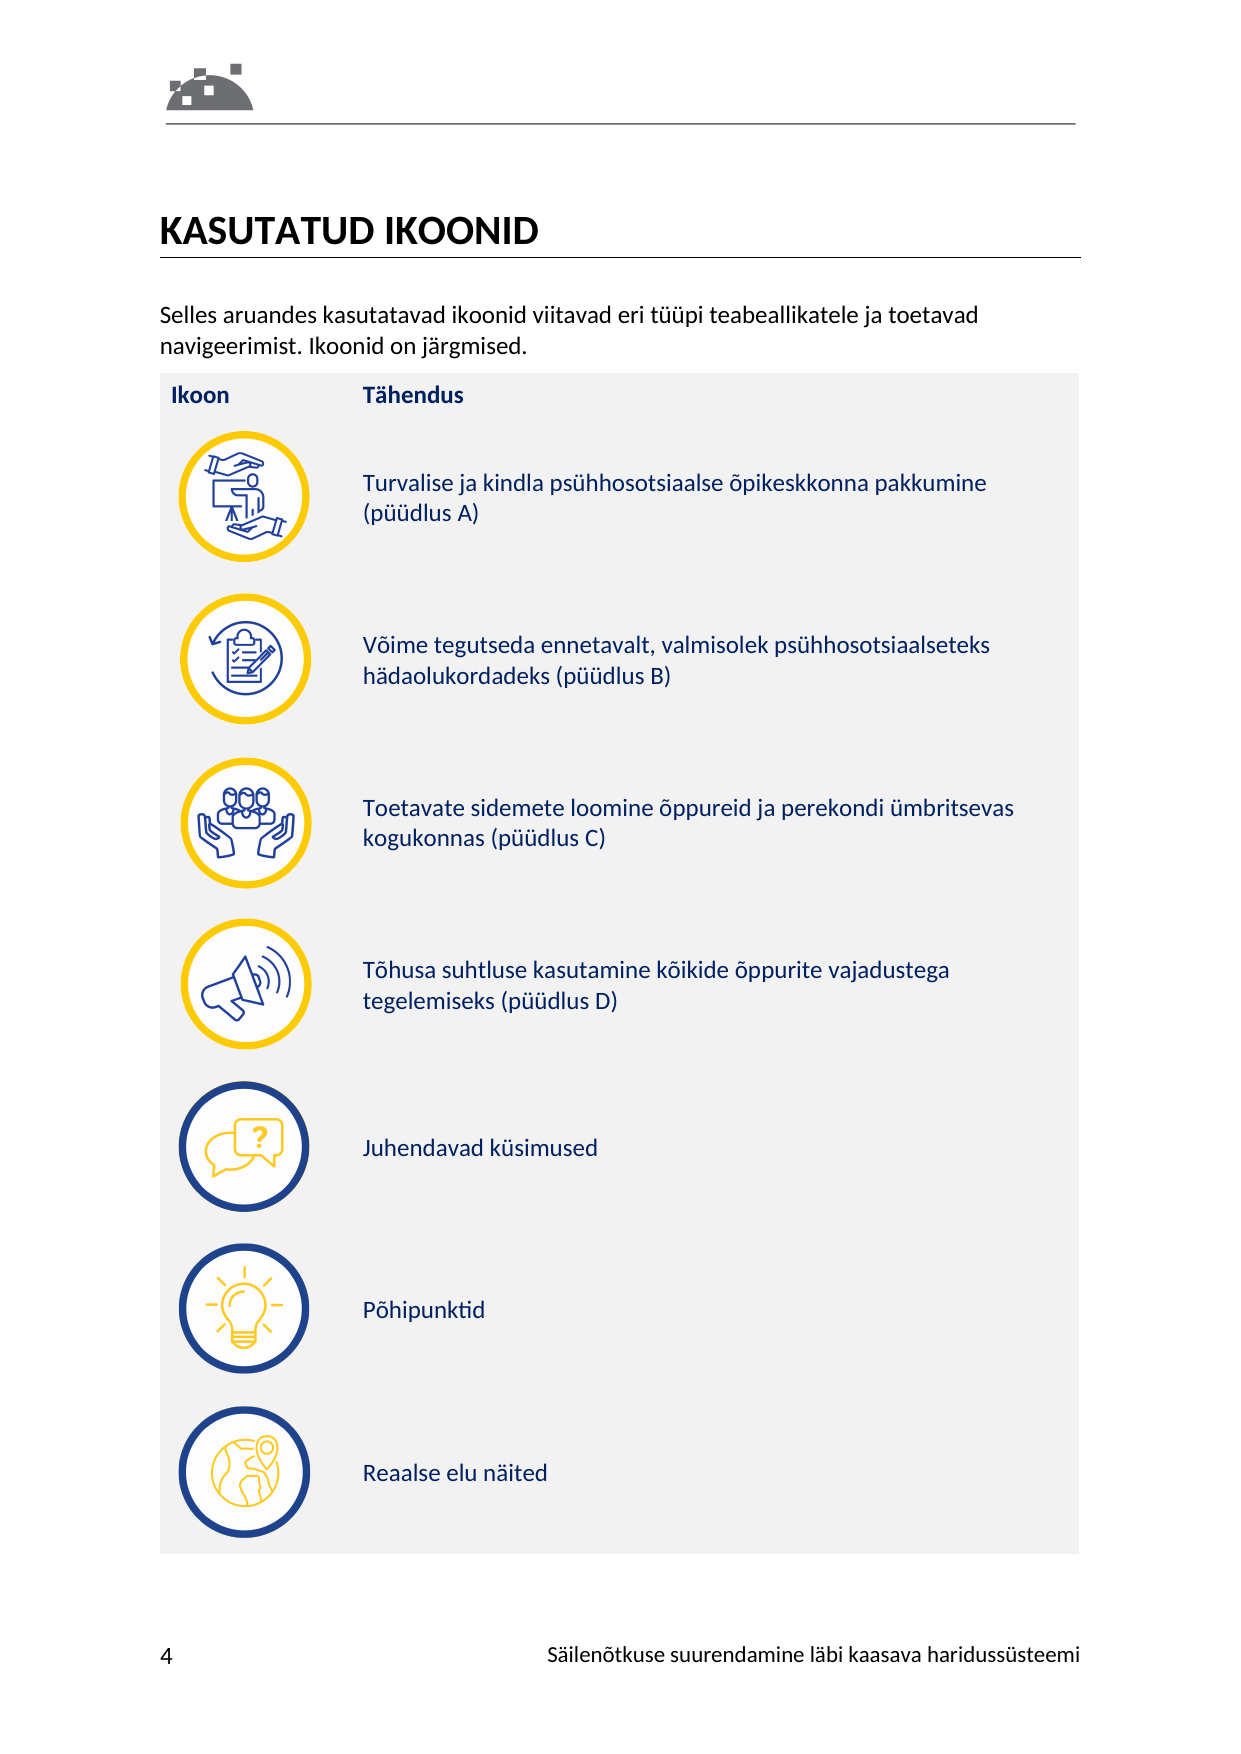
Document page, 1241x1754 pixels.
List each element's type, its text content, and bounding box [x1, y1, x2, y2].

table_cell [160, 416, 351, 579]
picture [159, 54, 1081, 132]
table_cell Turvalise ja kindla psühhosotsiaalse õpikeskkonna pakkumine (püüdlus A) [351, 416, 1079, 579]
picture [170, 422, 321, 573]
table_cell Võime tegutseda ennetavalt, valmisolek psühhosotsiaalseteks hädaolukordadeks (püüdlus B) [351, 579, 1079, 741]
picture [170, 1235, 321, 1385]
picture [170, 910, 321, 1060]
table_cell [160, 1229, 351, 1391]
picture [170, 1397, 321, 1548]
table_cell [160, 741, 351, 904]
table_cell [160, 904, 351, 1066]
table_header Ikoon [160, 373, 351, 416]
table_cell [160, 1391, 351, 1554]
table_cell Juhendavad küsimused [351, 1066, 1079, 1229]
table_cell Toetavate sidemete loomine õppureid ja perekondi ümbritsevas kogukonnas (püüdlus C) [351, 741, 1079, 904]
text Selles aruandes kasutatavad ikoonid viitavad eri tüüpi teabeallikatele ja toetavad navigeerimist. Ikoonid on järgmised. [159, 299, 1081, 361]
picture [170, 585, 321, 735]
table_cell Reaalse elu näited [351, 1391, 1079, 1554]
table_cell [160, 579, 351, 741]
subtitle Kasutatud ikoonid [159, 204, 1081, 258]
table_cell Tõhusa suhtluse kasutamine kõikide õppurite vajadustega tegelemiseks (püüdlus D) [351, 904, 1079, 1066]
table_cell Põhipunktid [351, 1229, 1079, 1391]
table_header Tähendus [351, 373, 1079, 416]
picture [170, 747, 321, 898]
table_cell [160, 1066, 351, 1229]
picture [170, 1072, 321, 1223]
